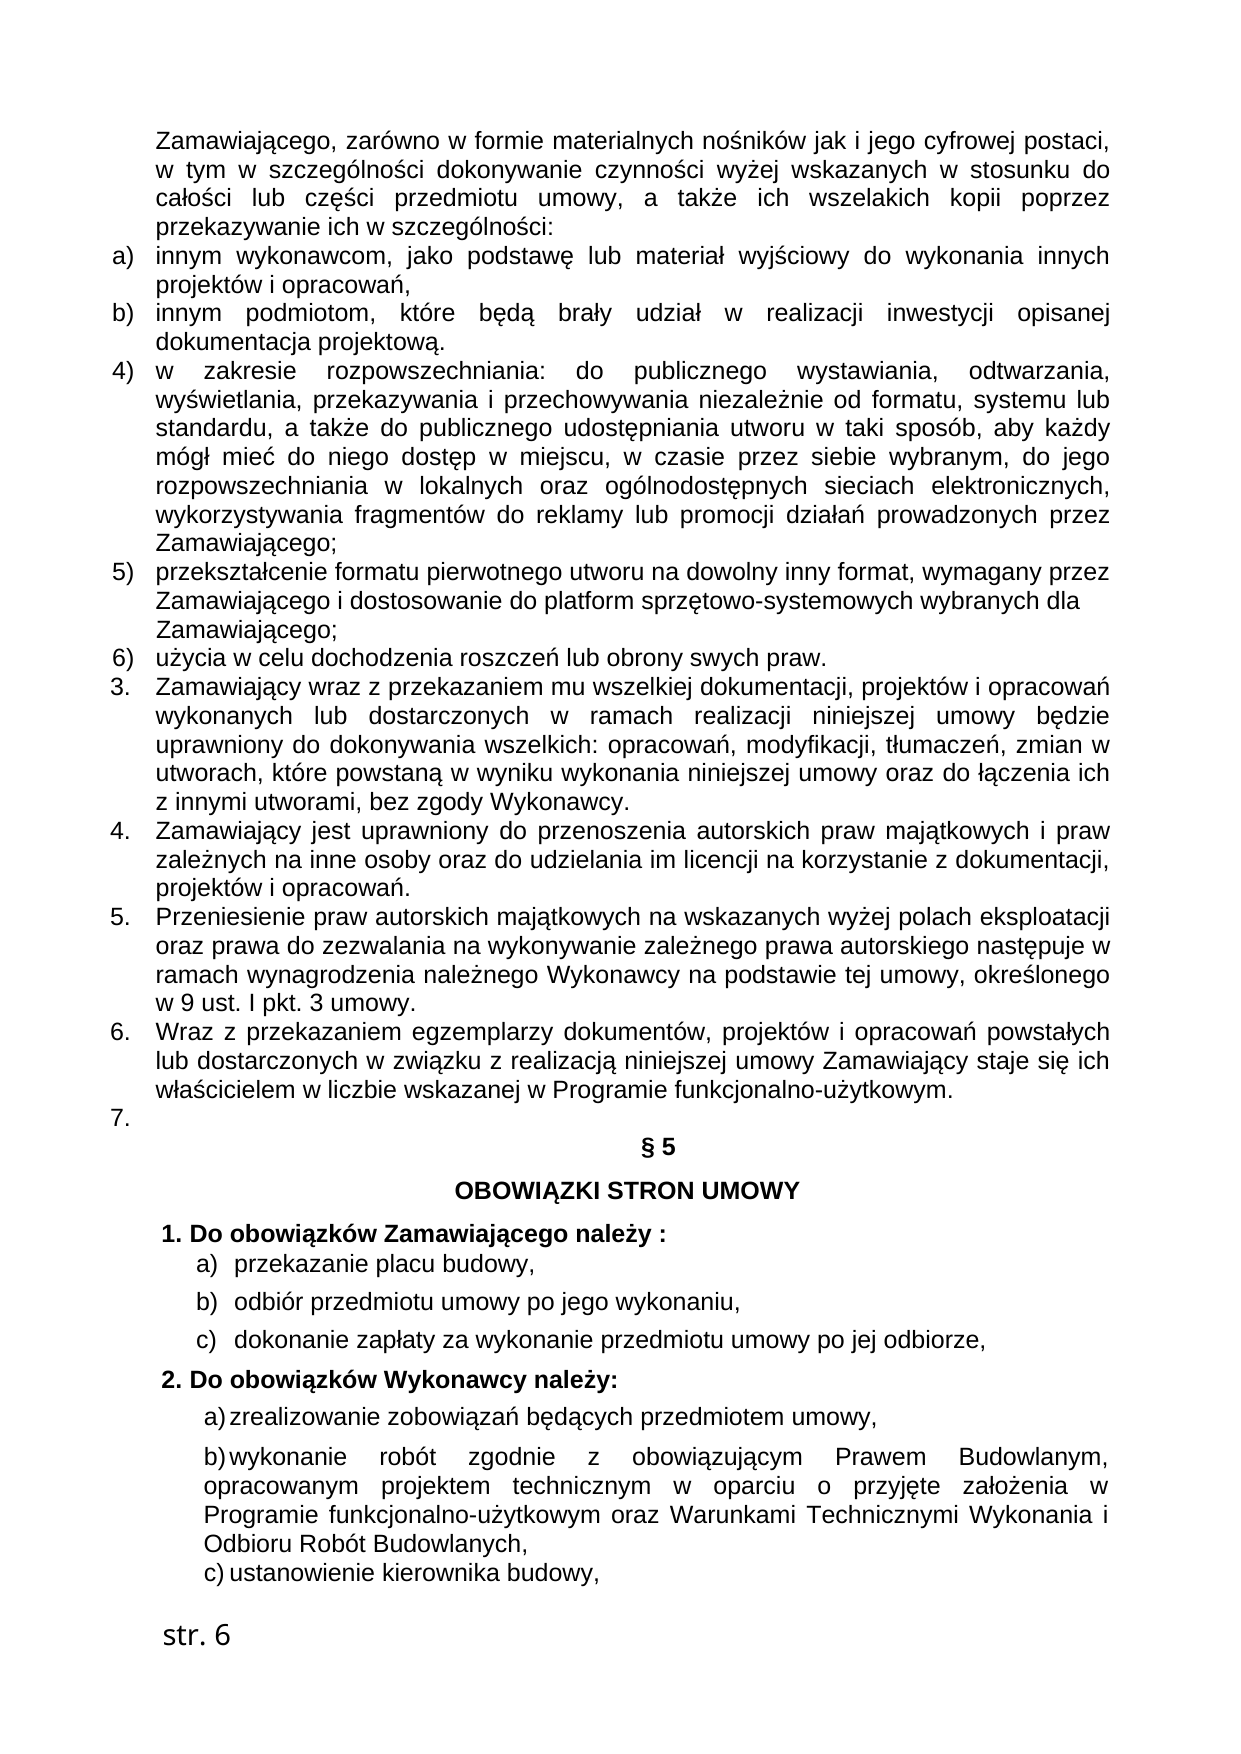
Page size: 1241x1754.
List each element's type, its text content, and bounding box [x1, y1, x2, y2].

list odbiór przedmiotu umowy po jego wykonaniu, [196, 1287, 1109, 1316]
list Zamawiający wraz z przekazaniem mu wszelkiej dokumentacji, projektów i opracowań wykonanych lub dostarczonych w ramach realizacji niniejszej umowy będzie uprawniony do dokonywania wszelkich: opracowań, modyfikacji, tłumaczeń, zmian w utworach, które powstaną w wyniku wykonania niniejszej umowy oraz do łączenia ich z innymi utworami, bez zgody Wykonawcy. [110, 672, 1111, 816]
list przekazanie placu budowy, [196, 1248, 1109, 1277]
list użycia w celu dochodzenia roszczeń lub obrony swych praw. [112, 643, 1111, 672]
list Do obowiązków Zamawiającego należy : [161, 1219, 1111, 1248]
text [112, 126, 1111, 241]
text § 5 [207, 1132, 1109, 1161]
list innym podmiotom, które będą brały udział w realizacji inwestycji opisanej dokumentacja projektową. [112, 298, 1111, 356]
list Do obowiązków Wykonawcy należy: [161, 1365, 1111, 1394]
list Przeniesienie praw autorskich majątkowych na wskazanych wyżej polach eksploatacji oraz prawa do zezwalania na wykonywanie zależnego prawa autorskiego następuje w ramach wynagrodzenia należnego Wykonawcy na podstawie tej umowy, określonego w 9 ust. I pkt. 3 umowy. [110, 902, 1111, 1017]
list w zakresie rozpowszechniania: do publicznego wystawiania, odtwarzania, wyświetlania, przekazywania i przechowywania niezależnie od formatu, systemu lub standardu, a także do publicznego udostępniania utworu w taki sposób, aby każdy mógł mieć do niego dostęp w miejscu, w czasie przez siebie wybranym, do jego rozpowszechniania w lokalnych oraz ogólnodostępnych sieciach elektronicznych, wykorzystywania fragmentów do reklamy lub promocji działań prowadzonych przez Zamawiającego; [112, 356, 1111, 557]
list przekształcenie formatu pierwotnego utworu na dowolny inny format, wymagany przez Zamawiającego i dostosowanie do platform sprzętowo-systemowych wybranych dla [112, 557, 1111, 615]
text Zamawiającego; [155, 615, 1111, 643]
list zrealizowanie zobowiązań będących przedmiotem umowy, [203, 1402, 1109, 1431]
subtitle OBOWIĄZKI STRON UMOWY [179, 1176, 1075, 1205]
list Zamawiający jest uprawniony do przenoszenia autorskich praw majątkowych i praw zależnych na inne osoby oraz do udzielania im licencji na korzystanie z dokumentacji, projektów i opracowań. [110, 816, 1111, 902]
list Wraz z przekazaniem egzemplarzy dokumentów, projektów i opracowań powstałych lub dostarczonych w związku z realizacją niniejszej umowy Zamawiający staje się ich właścicielem w liczbie wskazanej w Programie funkcjonalno-użytkowym. [110, 1017, 1111, 1103]
list dokonanie zapłaty za wykonanie przedmiotu umowy po jej odbiorze, [196, 1325, 1109, 1353]
list wykonanie robót zgodnie z obowiązującym Prawem Budowlanym, opracowanym projektem technicznym w oparciu o przyjęte założenia w Programie funkcjonalno-użytkowym oraz Warunkami Technicznymi Wykonania i Odbioru Robót Budowlanych, [203, 1442, 1109, 1557]
list innym wykonawcom, jako podstawę lub materiał wyjściowy do wykonania innych projektów i opracowań, [112, 241, 1111, 298]
list ustanowienie kierownika budowy, [203, 1558, 1109, 1587]
